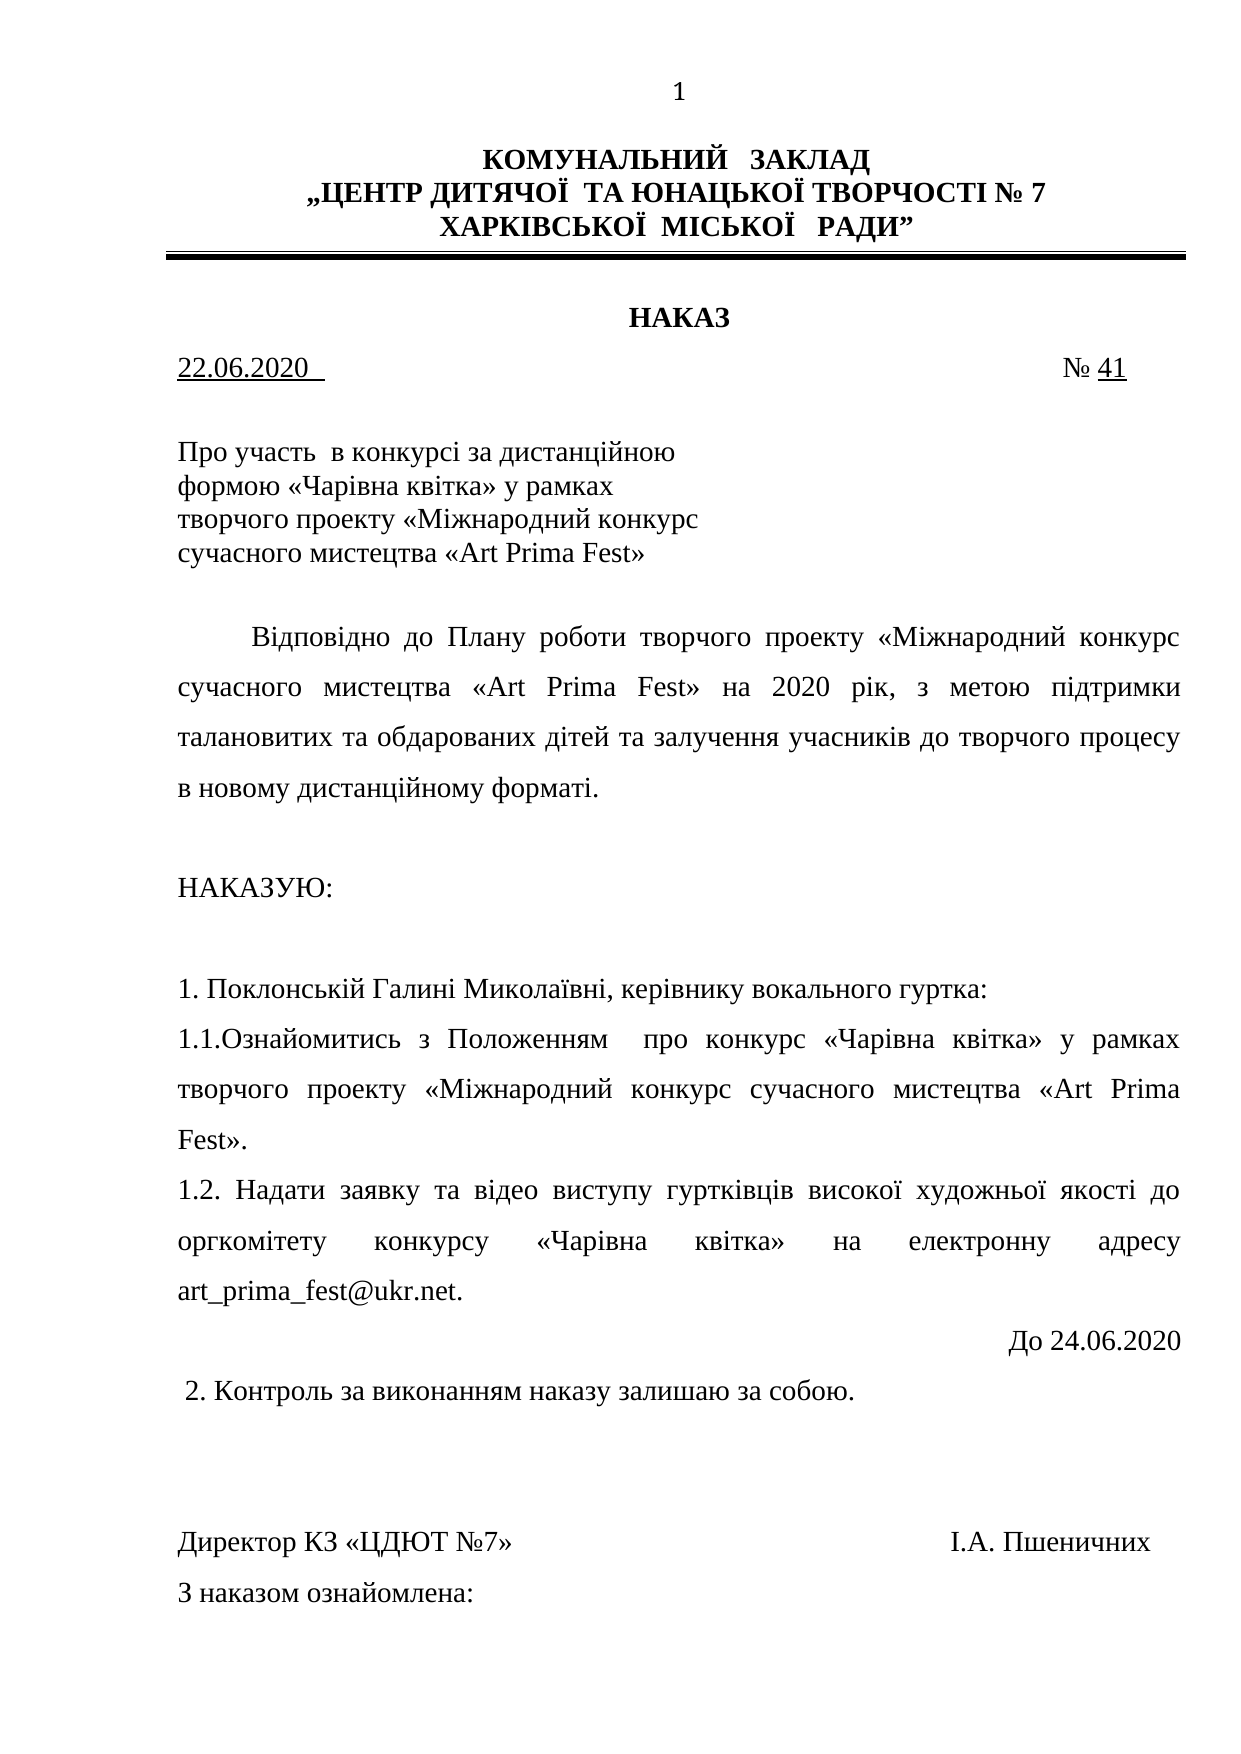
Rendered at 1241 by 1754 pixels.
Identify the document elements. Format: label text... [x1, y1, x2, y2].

text 2. Контроль за виконанням наказу залишаю за собою. [177, 1373, 1181, 1407]
text З наказом ознайомлена: [177, 1575, 1181, 1608]
text 1.2. Надати заявку та відео виступу гуртківців високої художньої якості до оргкомітету конкурсу «Чарівна квітка» на електронну адресу art_prima_fest@ukr.net. [177, 1172, 1181, 1306]
text НАКАЗУЮ: [177, 870, 1181, 904]
table_header [166, 142, 1186, 251]
text Відповідно до Плану роботи творчого проекту «Міжнародний конкурс сучасного мистецтва «Art Prima Fest» на 2020 рік, з метою підтримки талановитих та обдарованих дітей та залучення учасників до творчого процесу в новому дистанційному форматі. [177, 619, 1181, 803]
text До 24.06.2020 [177, 1323, 1181, 1357]
text 1.1.Ознайомитись з Положенням про конкурс «Чарівна квітка» у рамках творчого проекту «Міжнародний конкурс сучасного мистецтва «Art Prima Fest». [177, 1021, 1181, 1156]
text 22.06.2020 № 41 [177, 350, 1181, 383]
text сучасного мистецтва «Art Prima Fest» [177, 535, 1181, 568]
text Про участь в конкурсі за дистанційною [177, 434, 1181, 468]
text НАКАЗ [177, 300, 1181, 333]
text формою «Чарівна квітка» у рамках [177, 468, 1181, 501]
text творчого проекту «Міжнародний конкурс [177, 501, 1181, 535]
text 1. Поклонській Галині Миколаївні, керівнику вокального гуртка: [177, 971, 1181, 1004]
text Директор КЗ «ЦДЮТ №7» І.А. Пшеничних [177, 1524, 1181, 1558]
